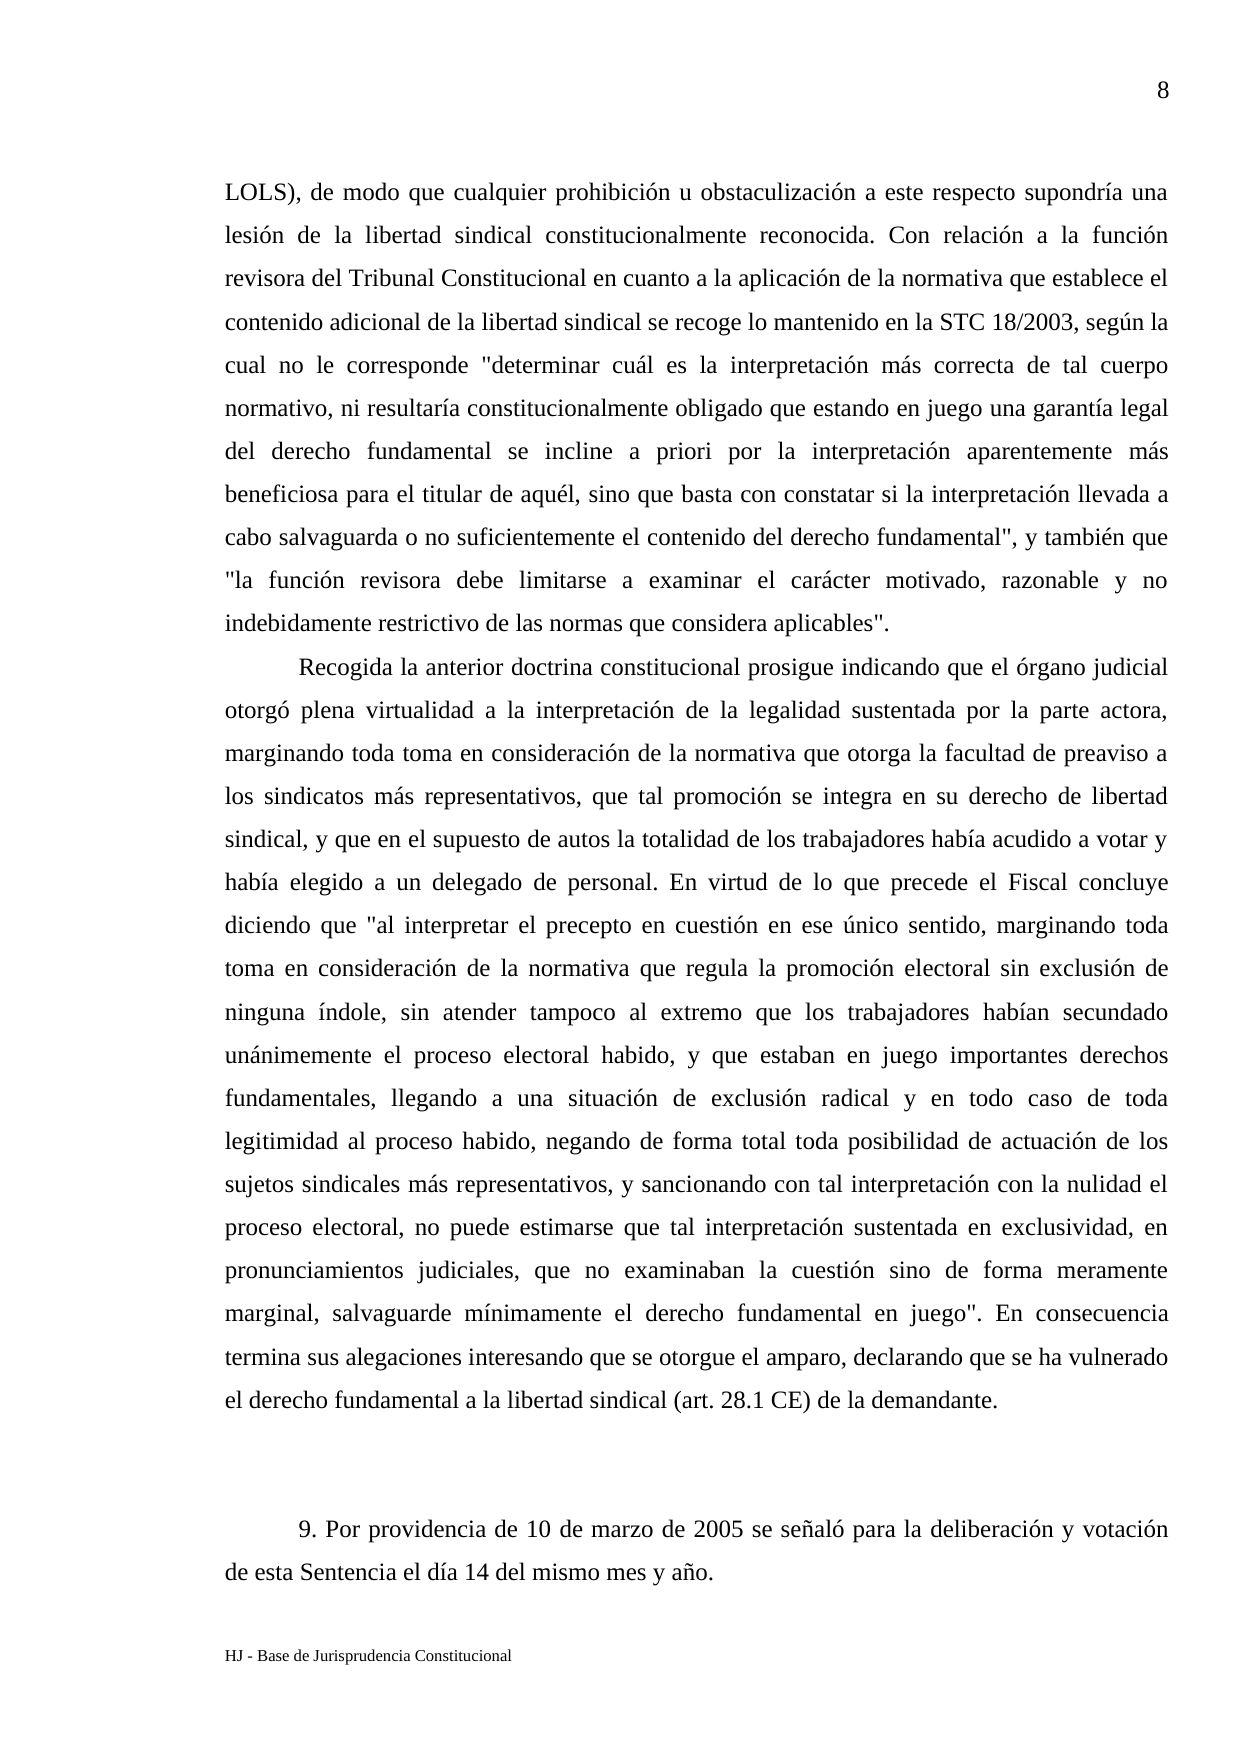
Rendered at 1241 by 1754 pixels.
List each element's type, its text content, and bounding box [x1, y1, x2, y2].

text 9. Por providencia de 10 de marzo de 2005 se señaló para la deliberación y votación de esta Sentencia el día 14 del mismo mes y año. [224, 1514, 1169, 1586]
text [224, 177, 1169, 637]
text Recogida la anterior doctrina constitucional prosigue indicando que el órgano judicial otorgó plena virtualidad a la interpretación de la legalidad sustentada por la parte actora, marginando toda toma en consideración de la normativa que otorga la facultad de preaviso a los sindicatos más representativos, que tal promoción se integra en su derecho de libertad sindical, y que en el supuesto de autos la totalidad de los trabajadores había acudido a votar y había elegido a un delegado de personal. En virtud de lo que precede el Fiscal concluye diciendo que "al interpretar el precepto en cuestión en ese único sentido, marginando toda toma en consideración de la normativa que regula la promoción electoral sin exclusión de ninguna índole, sin atender tampoco al extremo que los trabajadores habían secundado unánimemente el proceso electoral habido, y que estaban en juego importantes derechos fundamentales, llegando a una situación de exclusión radical y en todo caso de toda legitimidad al proceso habido, negando de forma total toda posibilidad de actuación de los sujetos sindicales más representativos, y sancionando con tal interpretación con la nulidad el proceso electoral, no puede estimarse que tal interpretación sustentada en exclusividad, en pronunciamientos judiciales, que no examinaban la cuestión sino de forma meramente marginal, salvaguarde mínimamente el derecho fundamental en juego". En consecuencia termina sus alegaciones interesando que se otorgue el amparo, declarando que se ha vulnerado el derecho fundamental a la libertad sindical (art. 28.1 CE) de la demandante. [224, 652, 1169, 1413]
